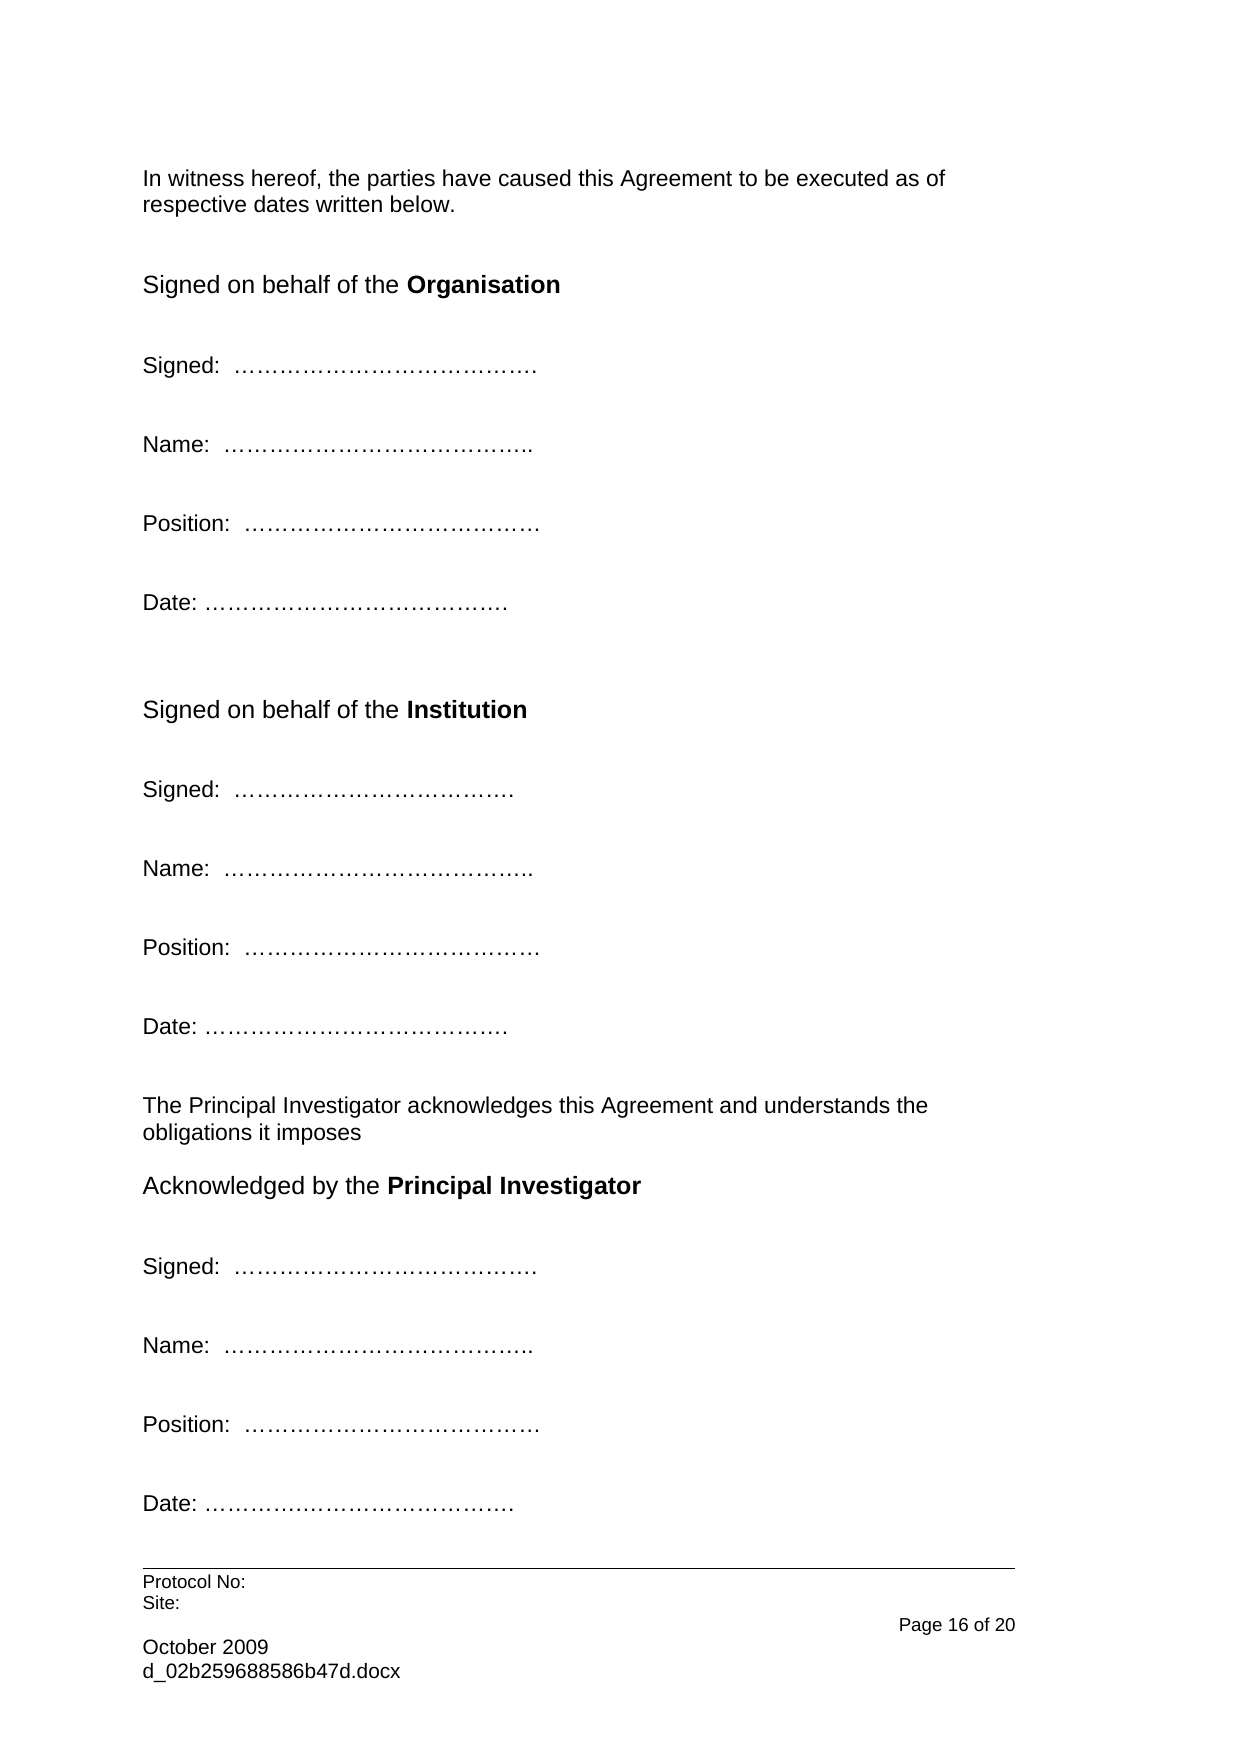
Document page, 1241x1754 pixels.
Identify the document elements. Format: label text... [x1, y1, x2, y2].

text Position: ………………………………… [142, 1411, 1015, 1437]
text Date: …………………………………. [142, 589, 1015, 616]
text Acknowledged by the Principal Investigator [142, 1171, 1015, 1200]
text Position: ………………………………… [142, 510, 1015, 536]
text Signed: ………………………………. [142, 776, 1015, 802]
text Signed: …………………………………. [142, 352, 1015, 378]
text Date: ………….………………………. [142, 1490, 1015, 1516]
text Signed on behalf of the Organisation [142, 271, 1015, 299]
text Date: …………………………………. [142, 1013, 1015, 1039]
text Name: ………………………………….. [142, 1332, 1015, 1358]
text Position: ………………………………… [142, 934, 1015, 961]
text Signed: …………………………………. [142, 1253, 1015, 1279]
text Name: ………………………………….. [142, 431, 1015, 457]
text Name: ………………………………….. [142, 855, 1015, 881]
text In witness hereof, the parties have caused this Agreement to be executed as of respective dates written below. [142, 165, 1015, 218]
text Signed on behalf of the Institution [142, 694, 1015, 723]
text The Principal Investigator acknowledges this Agreement and understands the obligations it imposes [142, 1092, 1015, 1145]
